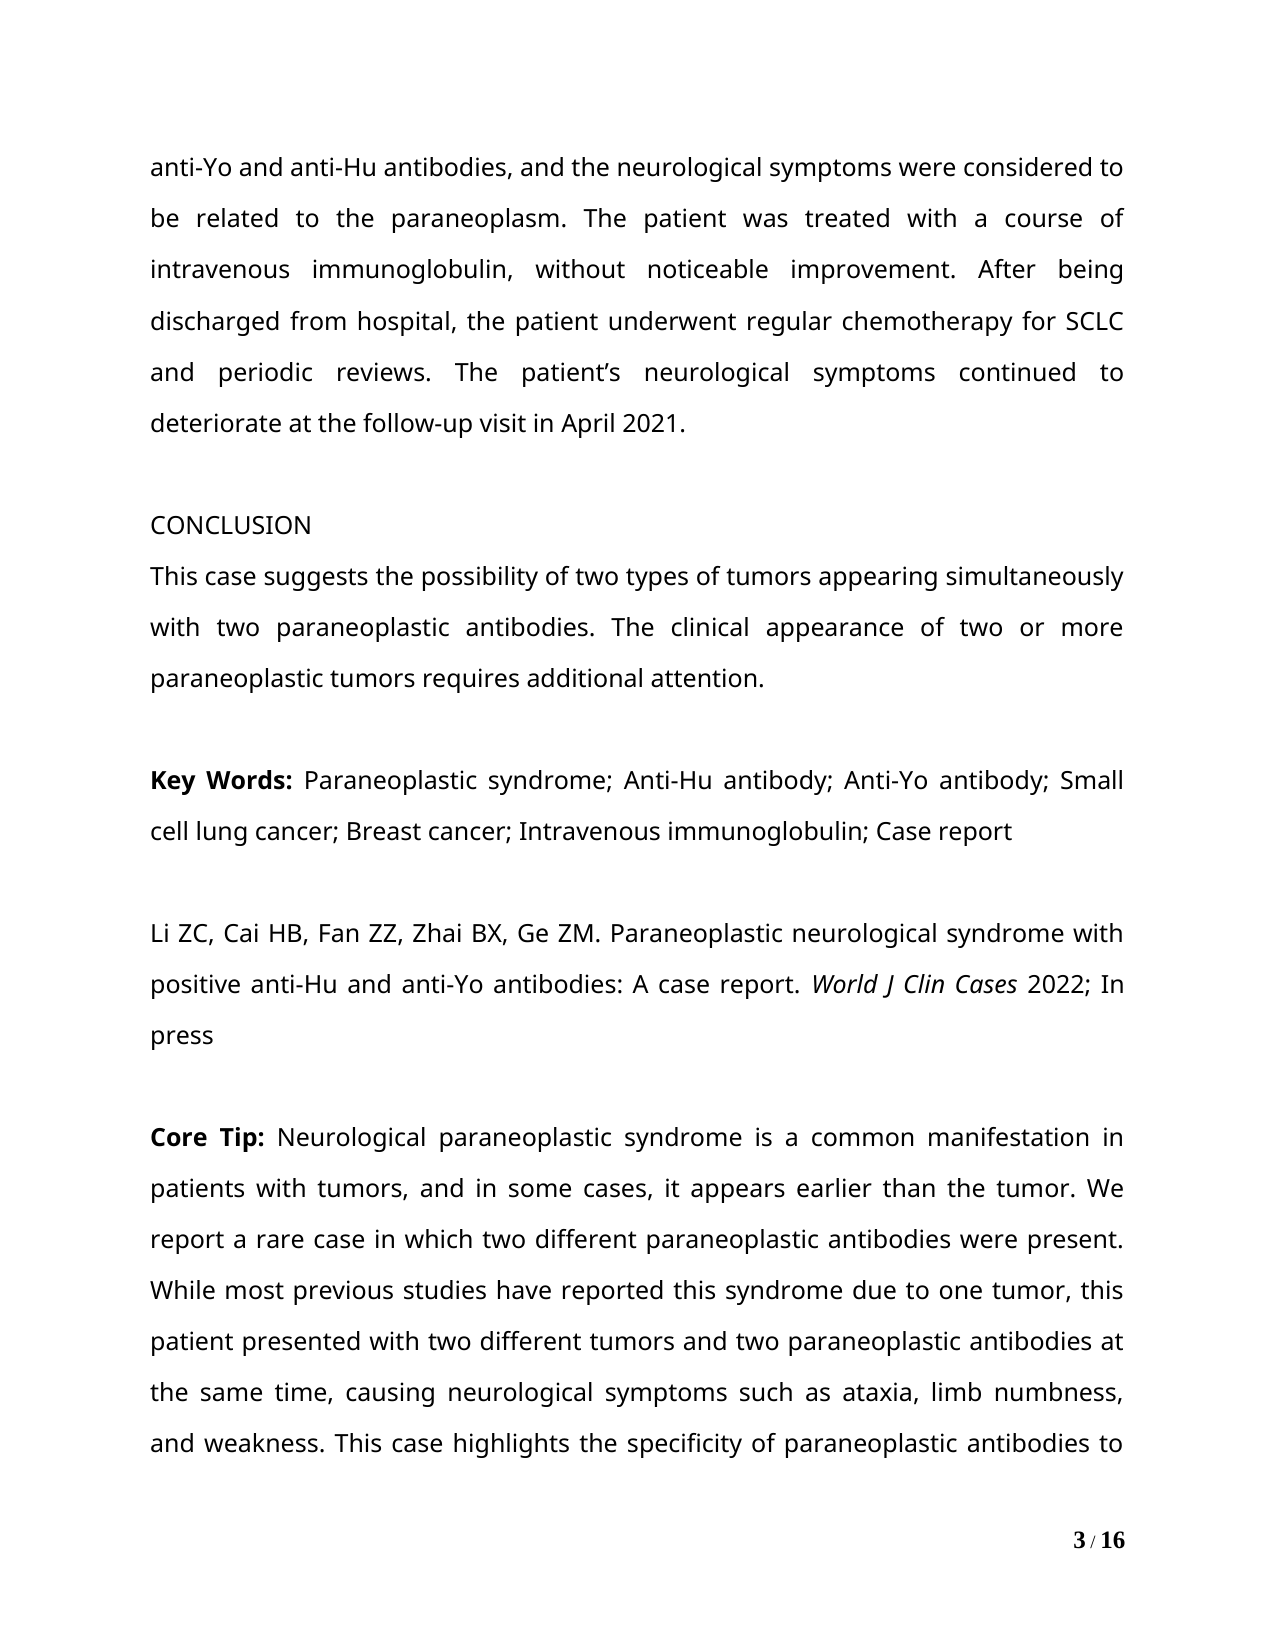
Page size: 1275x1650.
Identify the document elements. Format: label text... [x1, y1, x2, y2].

text Key Words: Paraneoplastic syndrome; Anti-Hu antibody; Anti-Yo antibody; Small cell lung cancer; Breast cancer; Intravenous immunoglobulin; Case report [150, 762, 1125, 848]
text CONCLUSION [150, 507, 1125, 541]
text Li ZC, Cai HB, Fan ZZ, Zhai BX, Ge ZM. Paraneoplastic neurological syndrome with positive anti-Hu and anti-Yo antibodies: A case report. World J Clin Cases 2022; In press [150, 916, 1125, 1052]
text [150, 150, 1125, 439]
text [150, 1120, 1125, 1460]
text This case suggests the possibility of two types of tumors appearing simultaneously with two paraneoplastic antibodies. The clinical appearance of two or more paraneoplastic tumors requires additional attention. [150, 558, 1125, 694]
